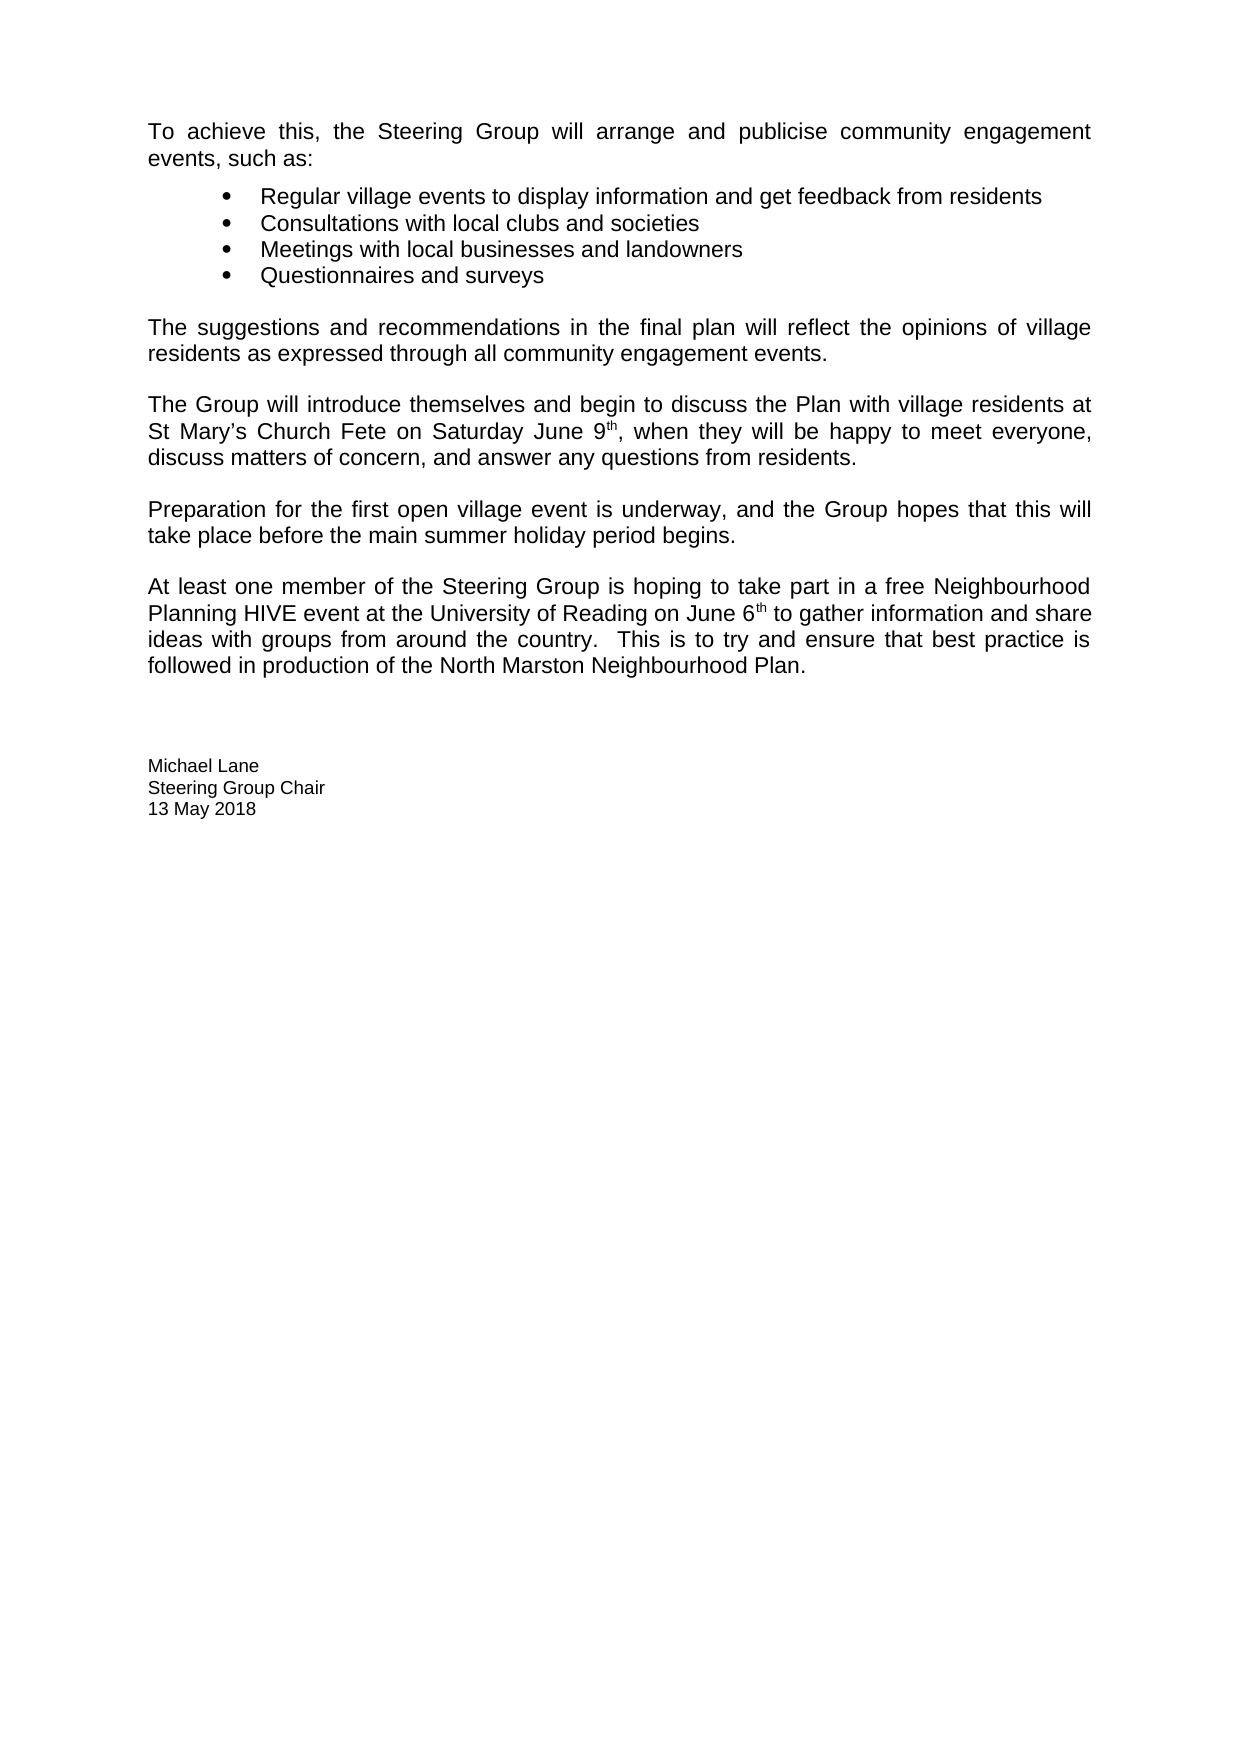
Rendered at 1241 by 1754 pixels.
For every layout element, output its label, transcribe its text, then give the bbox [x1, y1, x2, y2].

list Regular village events to display information and get feedback from residents [223, 183, 1092, 210]
list Consultations with local clubs and societies [223, 210, 1092, 236]
text To achieve this, the Steering Group will arrange and publicise community engagement events, such as: [148, 118, 1092, 171]
text Steering Group Chair [148, 777, 1092, 798]
text The Group will introduce themselves and begin to discuss the Plan with village residents at St Mary’s Church Fete on Saturday June 9th, when they will be happy to meet everyone, discuss matters of concern, and answer any questions from residents. [148, 391, 1092, 471]
text Preparation for the first open village event is underway, and the Group hopes that this will take place before the main summer holiday period begins. [148, 496, 1092, 548]
text The suggestions and recommendations in the final plan will reflect the opinions of village residents as expressed through all community engagement events. [148, 314, 1092, 366]
text Michael Lane [148, 755, 1092, 777]
text At least one member of the Steering Group is hoping to take part in a free Neighbourhood Planning HIVE event at the University of Reading on June 6th to gather information and share ideas with groups from around the country. This is to try and ensure that best practice is followed in production of the North Marston Neighbourhood Plan. [148, 573, 1092, 679]
list Meetings with local businesses and landowners [223, 236, 1092, 262]
list Questionnaires and surveys [223, 262, 1092, 289]
text 13 May 2018 [148, 798, 1092, 820]
